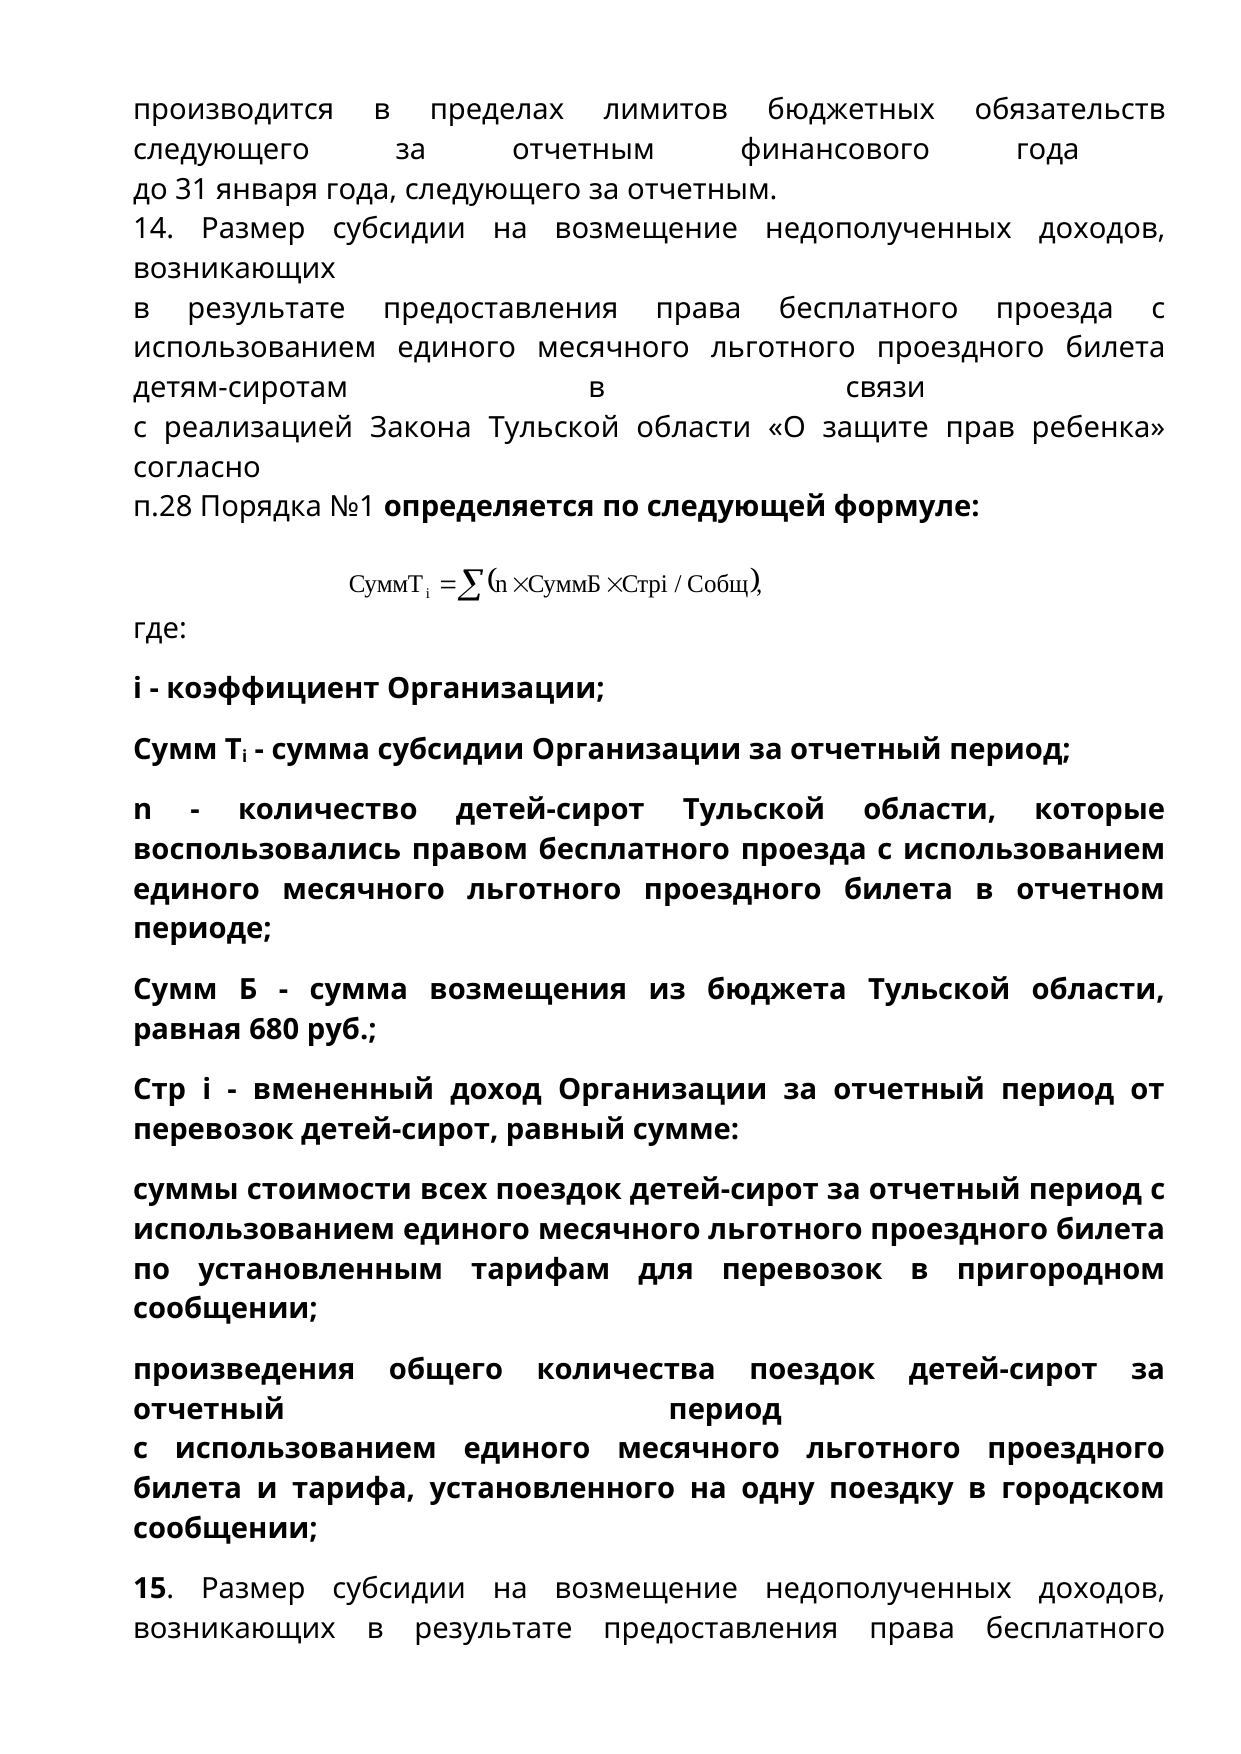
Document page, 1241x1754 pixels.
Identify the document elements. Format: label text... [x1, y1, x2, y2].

text Сумм Б - сумма возмещения из бюджета Тульской области, равная 680 руб.; [133, 968, 1166, 1048]
text произведения общего количества поездок детей-сирот за отчетный период с использованием единого месячного льготного проездного билета и тарифа, установленного на одну поездку в городском сообщении; [133, 1348, 1166, 1547]
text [133, 89, 1166, 208]
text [133, 1567, 1166, 1647]
text Стр i - вмененный доход Организации за отчетный период от перевозок детей-сирот, равный сумме: [133, 1068, 1166, 1148]
text суммы стоимости всех поездок детей-сирот за отчетный период с использованием единого месячного льготного проездного билета по установленным тарифам для перевозок в пригородном сообщении; [133, 1169, 1166, 1327]
text i - коэффициент Организации; [133, 668, 1166, 707]
text 14. Размер субсидии на возмещение недополученных доходов, возникающих в результате предоставления права бесплатного проезда с использованием единого месячного льготного проездного билета детям-сиротам в связи с реализацией Закона Тульской области «О защите прав ребенка» согласно п.28 Порядка №1 определяется по следующей формуле: [133, 208, 1166, 525]
text n - количество детей-сирот Тульской области, которые воспользовались правом бесплатного проезда с использованием единого месячного льготного проездного билета в отчетном периоде; [133, 789, 1166, 947]
text Сумм Тi - сумма субсидии Организации за отчетный период; [133, 728, 1166, 768]
list где: [133, 607, 937, 647]
